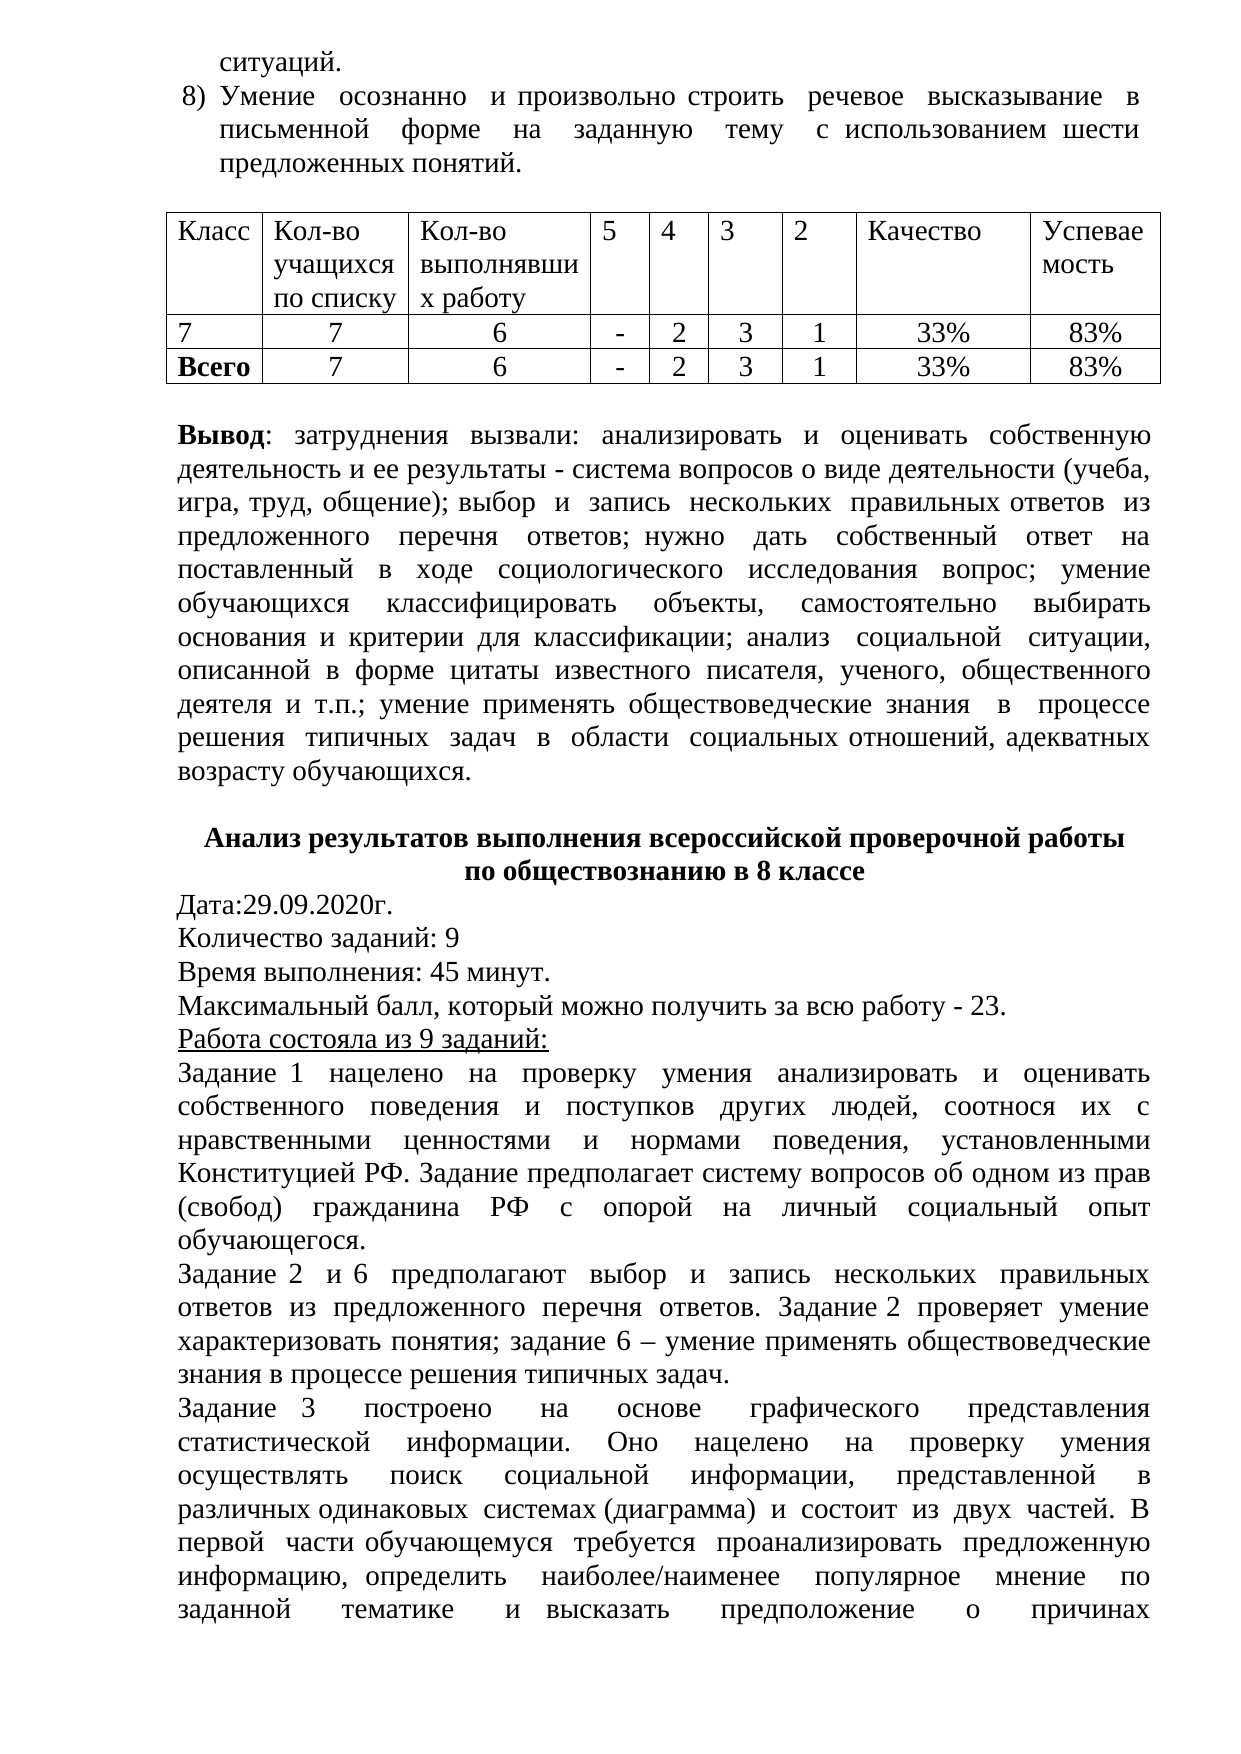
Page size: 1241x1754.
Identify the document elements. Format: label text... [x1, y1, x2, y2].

table_cell 33% [857, 315, 1030, 348]
table_cell 83% [1031, 315, 1160, 348]
list Задание 1 нацелено на проверку умения анализировать и оценивать собственного поведения и поступков других людей, соотнося их с нравственными ценностями и нормами поведения, установленными Конституцией РФ. Задание предполагает систему вопросов об одном из прав (свобод) гражданина РФ с опорой на личный социальный опыт обучающегося. [177, 1055, 1152, 1256]
table_header Успеваемость [1031, 213, 1160, 314]
table_cell 3 [709, 315, 782, 348]
table_cell 6 [409, 315, 590, 348]
table_header Кол-во учащихся по списку [263, 213, 408, 314]
table_cell 33% [857, 349, 1030, 383]
table_cell 2 [650, 315, 708, 348]
text Анализ результатов выполнения всероссийской проверочной работы [177, 820, 1152, 853]
text Работа состояла из 9 заданий: [177, 1021, 1152, 1055]
table_cell - [591, 315, 649, 348]
table_header Дата:29.09.2020г. [176, 887, 1240, 921]
text Максимальный балл, который можно получить за всю работу - 23. [177, 988, 1152, 1021]
table_cell 7 [167, 315, 262, 348]
table_cell Умение осознанно и произвольно строить речевое высказывание в письменной форме на заданную тему с использованием шести предложенных понятий. [133, 78, 1152, 178]
table_cell 2 [650, 349, 708, 383]
table_cell 7 [263, 315, 408, 348]
table_cell 1 [783, 315, 856, 348]
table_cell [133, 44, 1152, 78]
table_cell - [591, 349, 649, 383]
text Количество заданий: 9 [177, 921, 1152, 954]
text Время выполнения: 45 минут. [177, 954, 1152, 988]
table_header Кол-во выполнявших работу [409, 213, 590, 314]
table_cell 1 [783, 349, 856, 383]
table_cell 83% [1031, 349, 1160, 383]
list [177, 1390, 1152, 1625]
table_cell 6 [409, 349, 590, 383]
table_header Качество [857, 213, 1030, 314]
table_cell 3 [709, 349, 782, 383]
text Вывод: затруднения вызвали: анализировать и оценивать собственную деятельность и ее результаты - система вопросов о виде деятельности (учеба, игра, труд, общение); выбор и запись нескольких правильных ответов из предложенного перечня ответов; нужно дать собственный ответ на поставленный в ходе социологического исследования вопрос; умение обучающихся классифицировать объекты, самостоятельно выбирать основания и критерии для классификации; анализ социальной ситуации, описанной в форме цитаты известного писателя, ученого, общественного деятеля и т.п.; умение применять обществоведческие знания в процессе решения типичных задач в области социальных отношений, адекватных возрасту обучающихся. [177, 417, 1152, 786]
table_cell 7 [263, 349, 408, 383]
list Задание 2 и 6 предполагают выбор и запись нескольких правильных ответов из предложенного перечня ответов. Задание 2 проверяет умение характеризовать понятия; задание 6 – умение применять обществоведческие знания в процессе решения типичных задач. [177, 1256, 1152, 1390]
table_header 4 [650, 213, 708, 314]
table_header 3 [709, 213, 782, 314]
table_header 2 [783, 213, 856, 314]
table_cell Всего [167, 349, 262, 383]
table_header 5 [591, 213, 649, 314]
table_header Класс [167, 213, 262, 314]
text по обществознанию в 8 классе [177, 853, 1152, 887]
